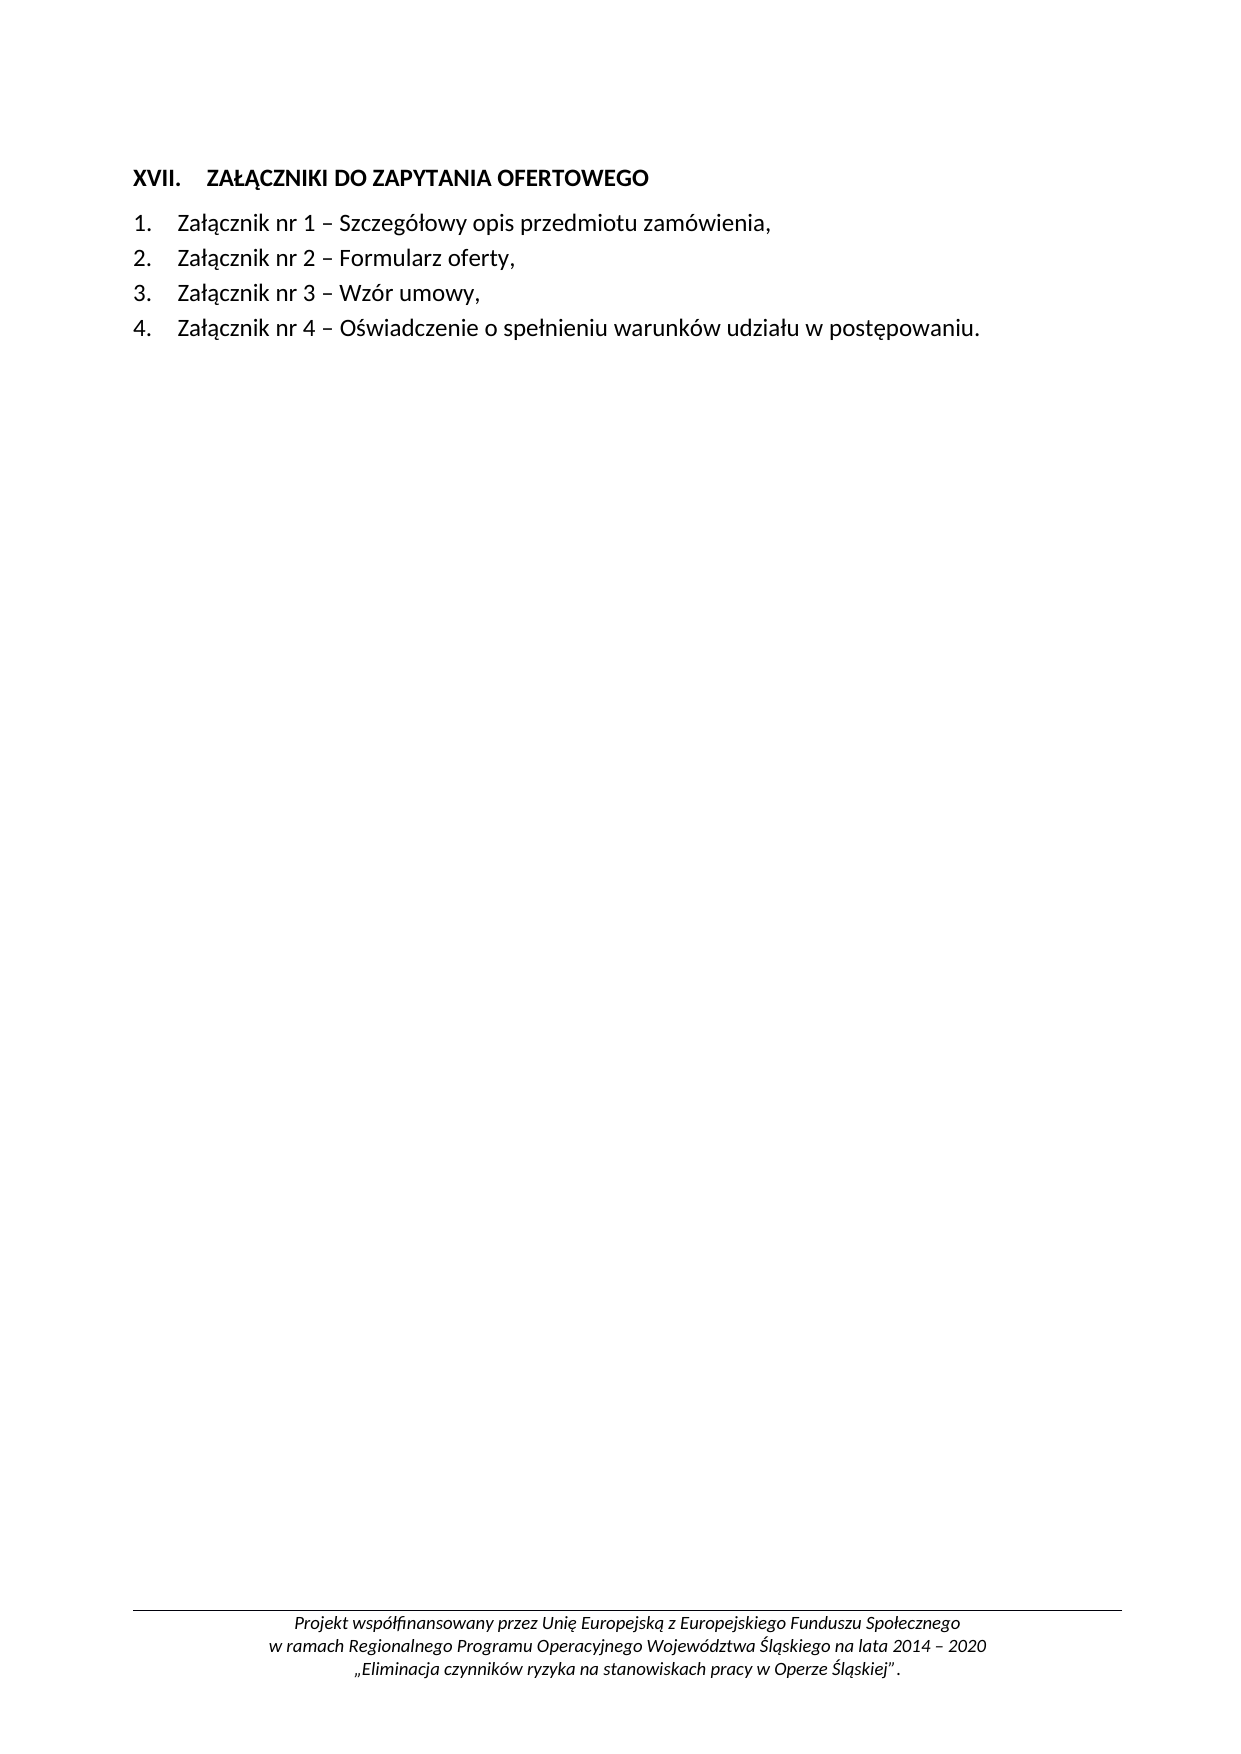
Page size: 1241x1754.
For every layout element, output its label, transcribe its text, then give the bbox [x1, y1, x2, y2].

list ZAŁĄCZNIKI DO ZAPYTANIA OFERTOWEGO [133, 162, 1122, 192]
list Załącznik nr 4 – Oświadczenie o spełnieniu warunków udziału w postępowaniu. [133, 312, 1122, 343]
list Załącznik nr 1 – Szczegółowy opis przedmiotu zamówienia, [133, 207, 1122, 238]
list Załącznik nr 3 – Wzór umowy, [133, 277, 1122, 308]
list Załącznik nr 2 – Formularz oferty, [133, 242, 1122, 273]
